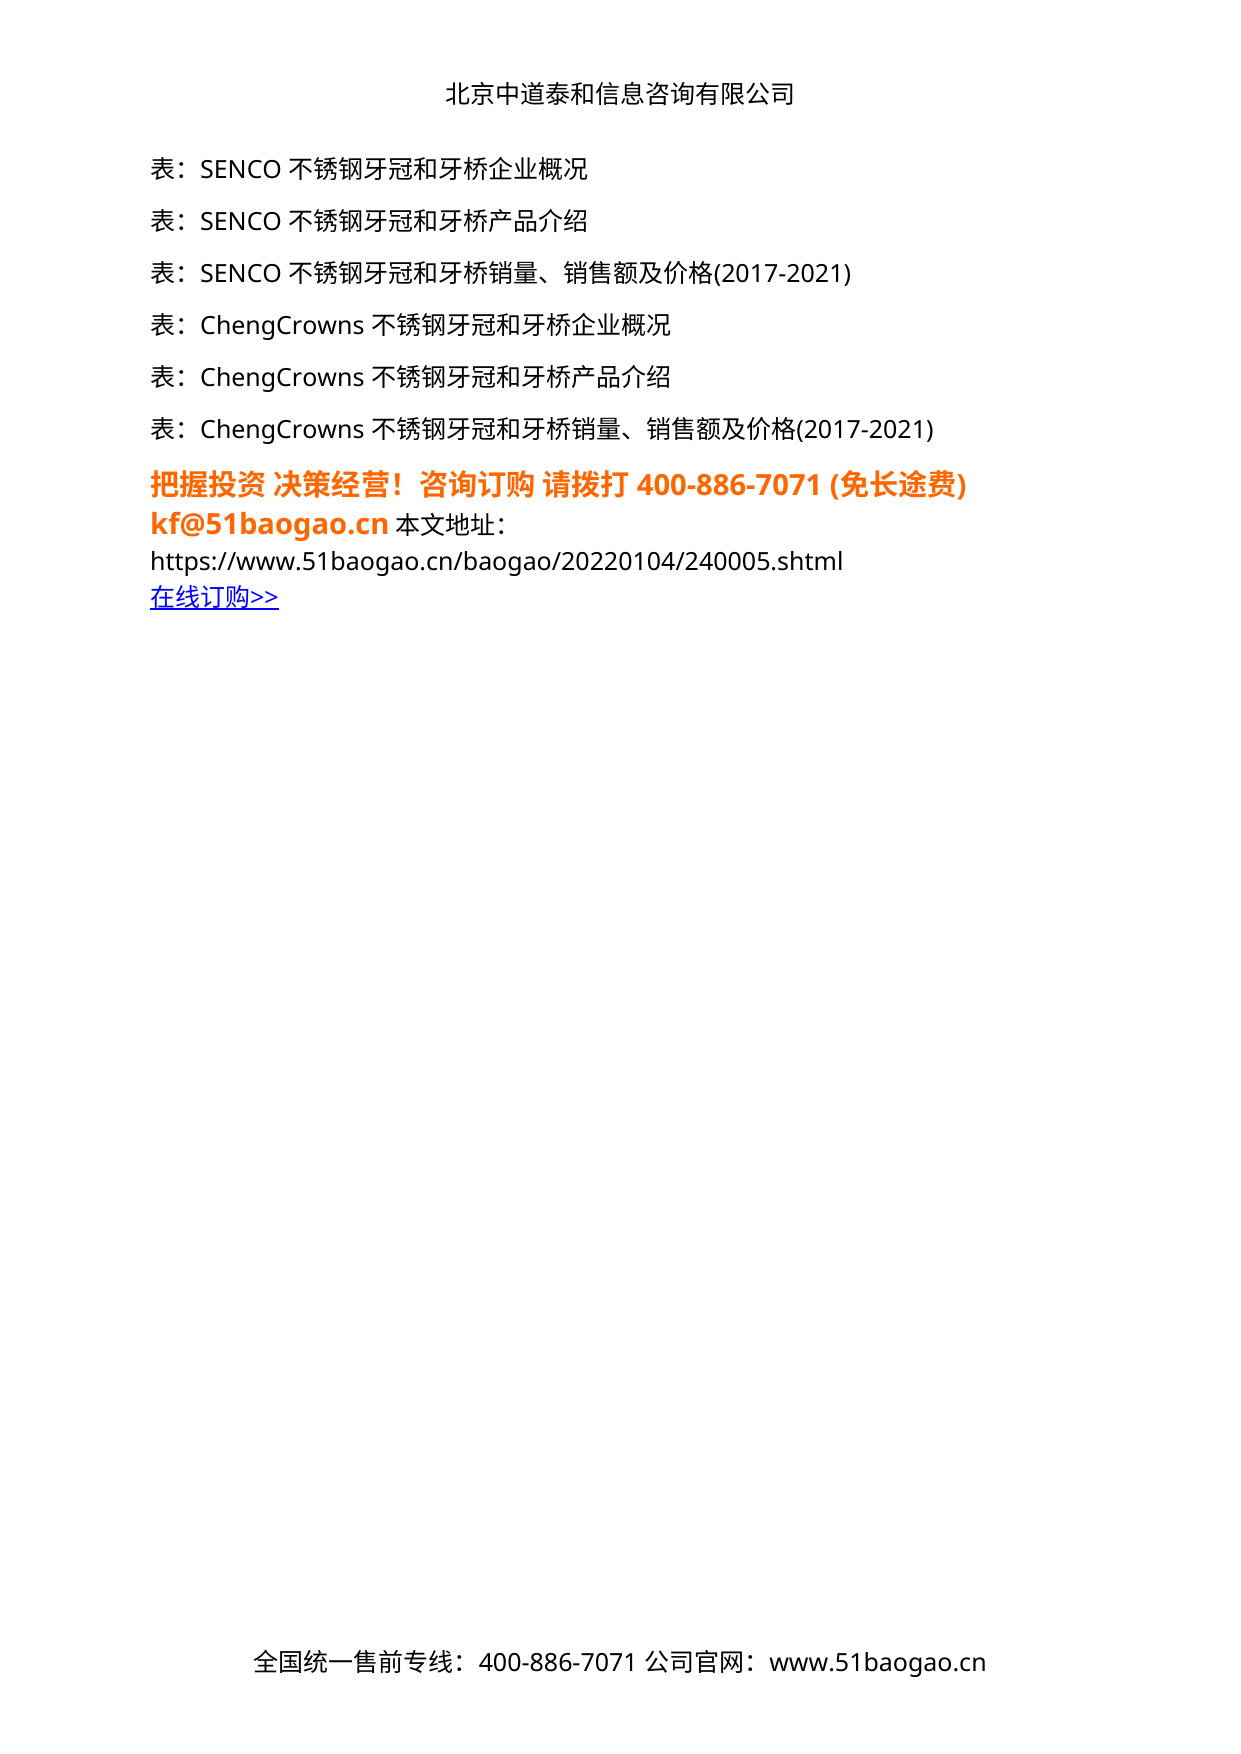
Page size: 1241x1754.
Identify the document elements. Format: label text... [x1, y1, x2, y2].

text 表：SENCO 不锈钢牙冠和牙桥销量、销售额及价格(2017-2021) [150, 254, 1090, 290]
text 表：ChengCrowns 不锈钢牙冠和牙桥企业概况 [150, 306, 1090, 342]
text 表：ChengCrowns 不锈钢牙冠和牙桥销量、销售额及价格(2017-2021) [150, 409, 1090, 446]
text 表：ChengCrowns 不锈钢牙冠和牙桥产品介绍 [150, 357, 1090, 394]
text 在线订购>> [150, 577, 1090, 614]
text 把握投资 决策经营！咨询订购 请拨打 400-886-7071 (免长途费) kf@51baogao.cn本文地址：https://www.51baogao.cn/baogao/20220104/240005.shtml [150, 461, 1090, 577]
text 表：SENCO 不锈钢牙冠和牙桥企业概况 [150, 150, 1090, 186]
text 表：SENCO 不锈钢牙冠和牙桥产品介绍 [150, 202, 1090, 238]
